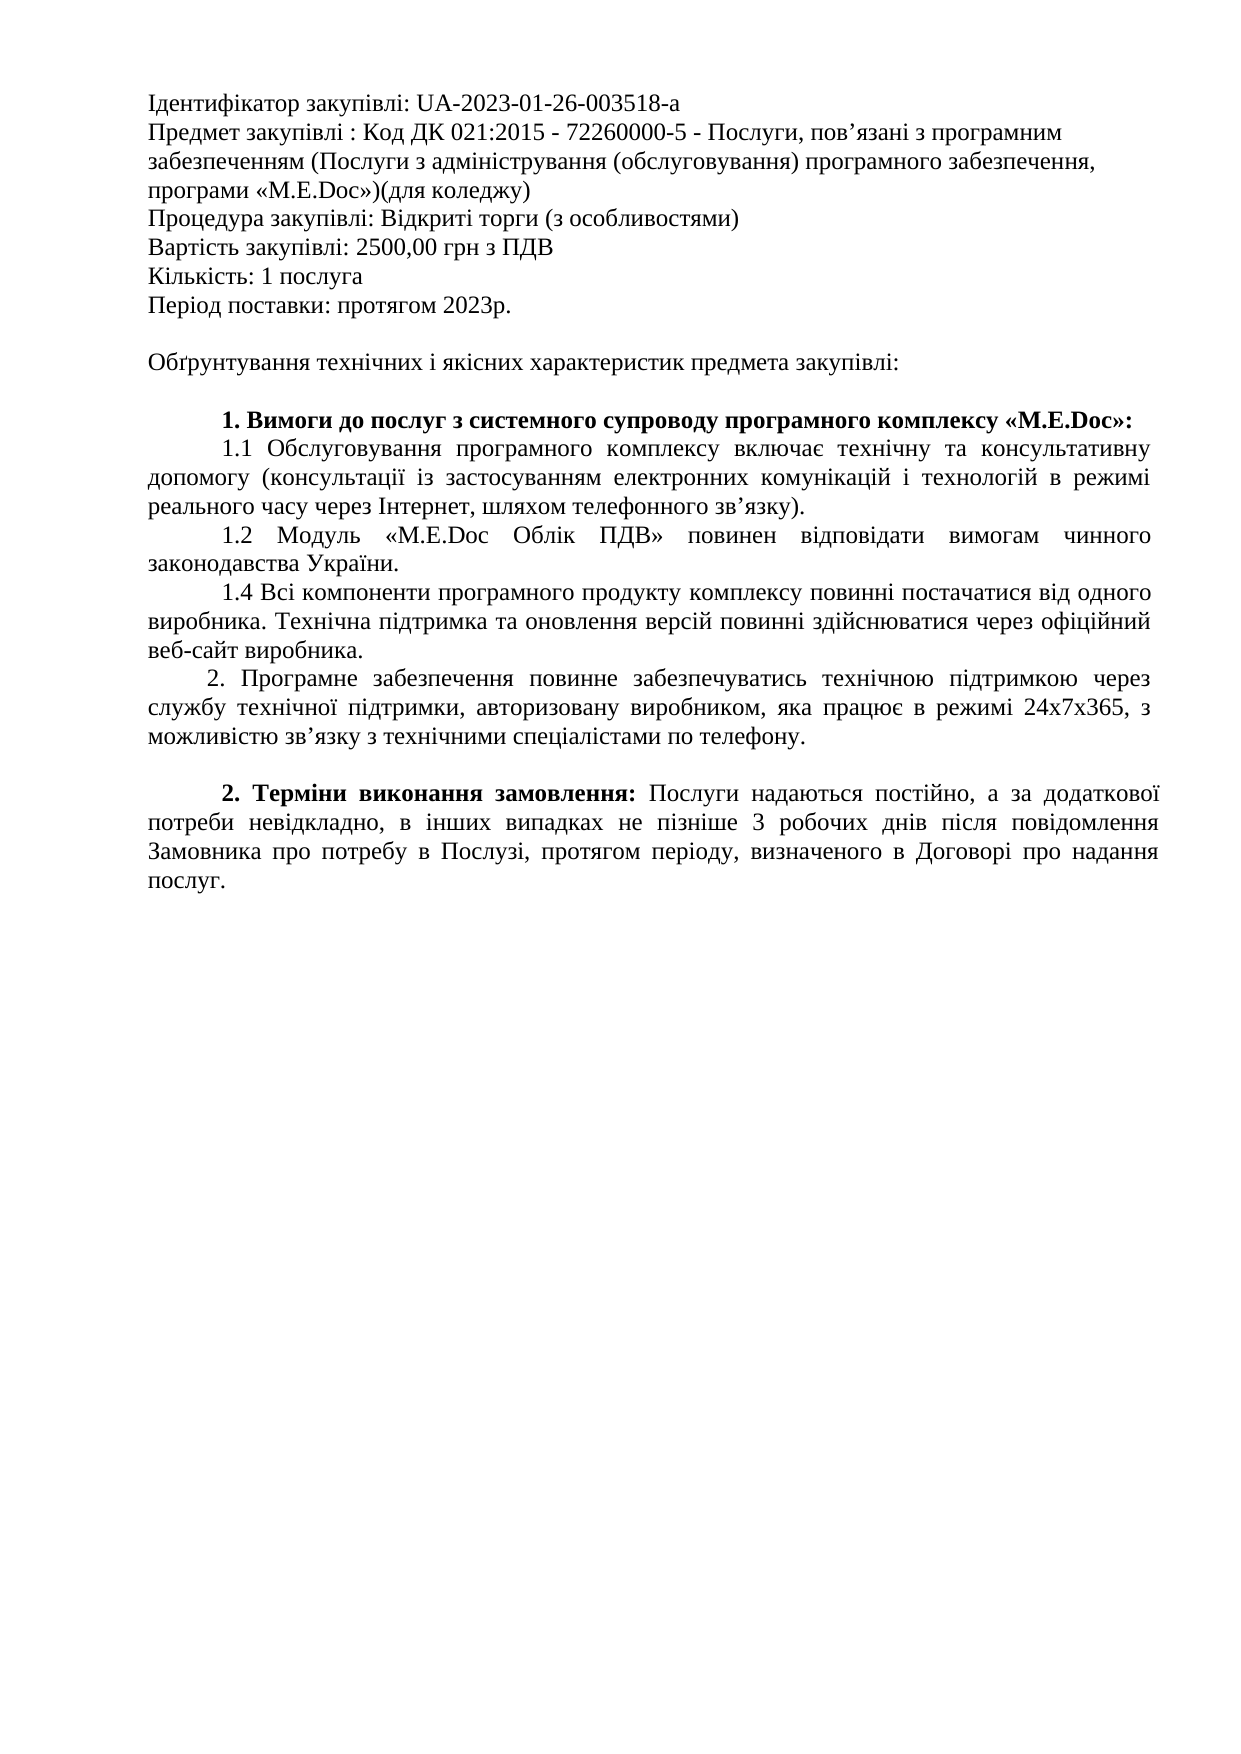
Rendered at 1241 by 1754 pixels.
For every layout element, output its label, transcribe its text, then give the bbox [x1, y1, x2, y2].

text Період поставки: протягом 2023р. [148, 290, 1152, 318]
text Обґрунтування технічних і якісних характеристик предмета закупівлі: [148, 347, 1152, 376]
text 2. Програмне забезпечення повинне забезпечуватись технічною підтримкою через службу технічної підтримки, авторизовану виробником, яка працює в режимі 24х7х365, з можливістю зв’язку з технічними спеціалістами по телефону. [148, 663, 1152, 750]
text 1. Вимоги до послуг з системного супроводу програмного комплексу «M.E.Doc»: [148, 405, 1152, 433]
text 1.1 Обслуговування програмного комплексу включає технічну та консультативну допомогу (консультації із застосуванням електронних комунікацій і технологій в режимі реального часу через Інтернет, шляхом телефонного зв’язку). [148, 433, 1152, 520]
text 1.2 Модуль «M.E.Doc Облік ПДВ» повинен відповідати вимогам чинного законодавства України. [148, 520, 1152, 577]
text Предмет закупівлі : Код ДК 021:2015 - 72260000-5 - Послуги, пов’язані з програмним забезпеченням (Послуги з адміністрування (обслуговування) програмного забезпечення, програми «M.E.Doc»)(для коледжу) [148, 117, 1152, 203]
text 1.4 Всі компоненти програмного продукту комплексу повинні постачатися від одного виробника. Технічна підтримка та оновлення версій повинні здійснюватися через офіційний веб-сайт виробника. [148, 577, 1152, 663]
text 2. Терміни виконання замовлення: Послуги надаються постійно, а за додаткової потреби невідкладно, в інших випадках не пізніше 3 робочих днів після повідомлення Замовника про потребу в Послузі, протягом періоду, визначеного в Договорі про надання послуг. [148, 778, 1160, 893]
text Процедура закупівлі: Відкриті торги (з особливостями) [148, 203, 1152, 232]
text Кількість: 1 послуга [148, 261, 1152, 290]
text Вартість закупівлі: 2500,00 грн з ПДВ [148, 232, 1152, 261]
text Ідентифікатор закупівлі: UA-2023-01-26-003518-a [148, 88, 1152, 117]
